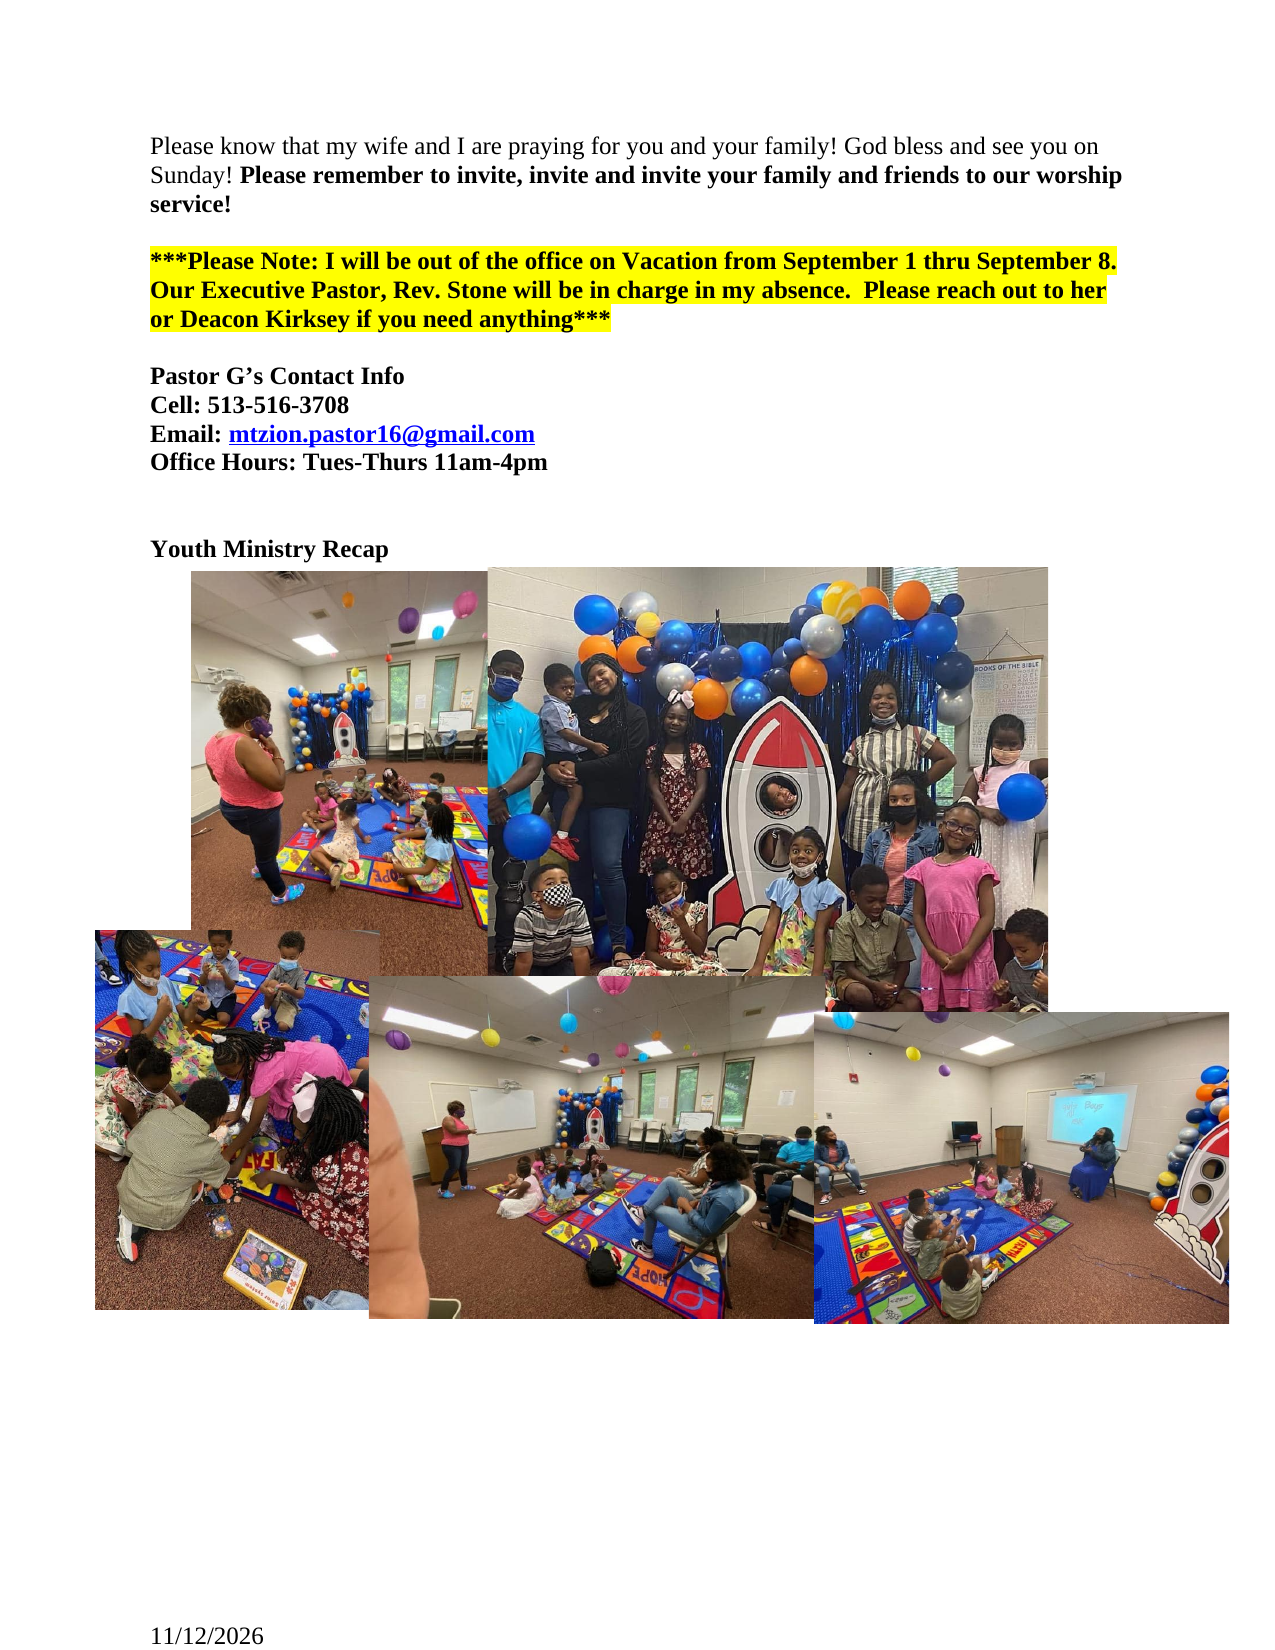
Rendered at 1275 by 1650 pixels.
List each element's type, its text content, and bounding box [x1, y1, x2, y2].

text ***Please Note: I will be out of the office on Vacation from September 1 thru September 8. Our Executive Pastor, Rev. Stone will be in charge in my absence. Please reach out to her or Deacon Kirksey if you need anything*** [611, 246, 1125, 332]
text Cell: 513-516-3708 [150, 390, 1125, 419]
text Office Hours: Tues-Thurs 11am-4pm [150, 447, 1125, 476]
text Please know that my wife and I are praying for you and your family! God bless and see you on Sunday! Please remember to invite, invite and invite your family and friends to our worship service! [150, 131, 1125, 217]
text Pastor G’s Contact Info [150, 361, 1125, 390]
text Email: mtzion.pastor16@gmail.com [150, 419, 1125, 447]
text Youth Ministry Recap [150, 534, 1125, 562]
picture [95, 567, 1230, 1324]
